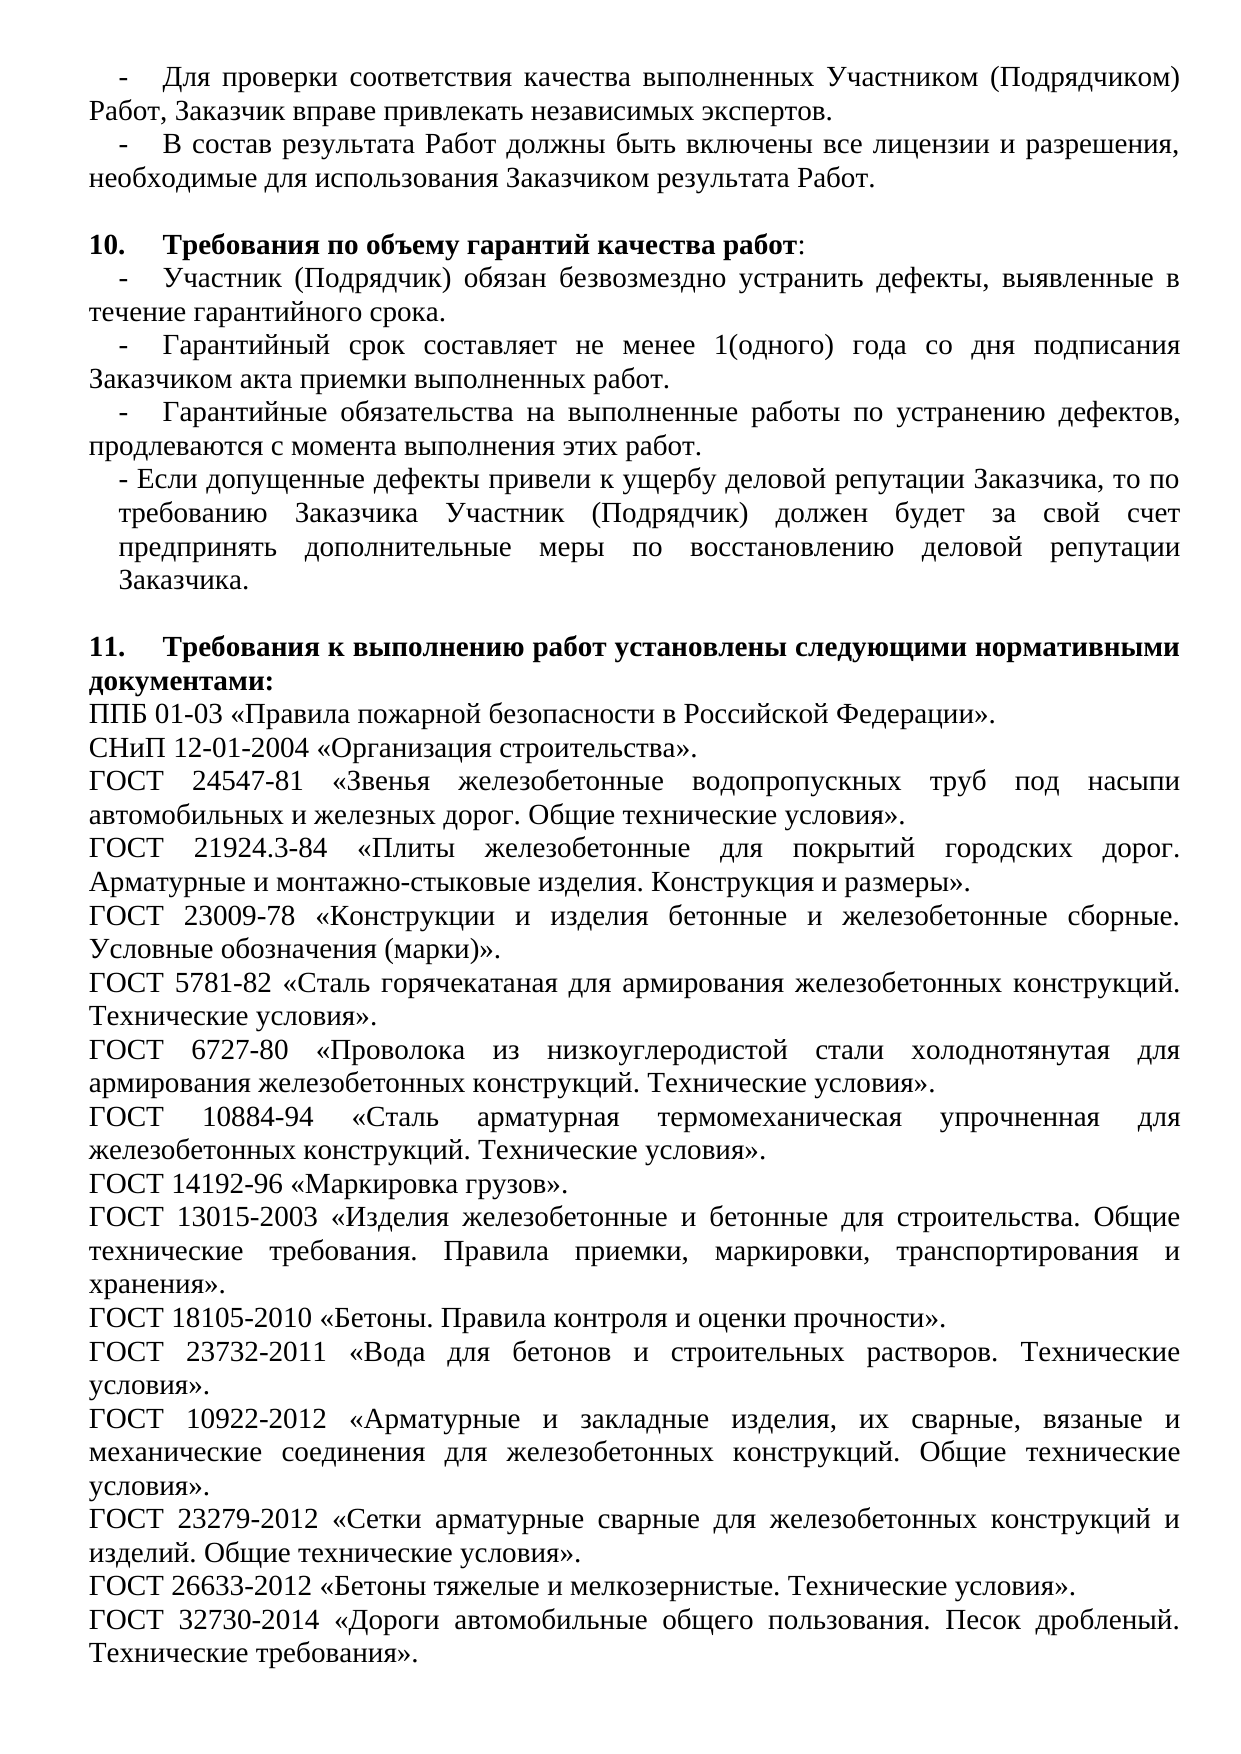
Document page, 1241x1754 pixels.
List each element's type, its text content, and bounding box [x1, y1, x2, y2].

list Гарантийный срок составляет не менее 1(одного) года со дня подписания Заказчиком акта приемки выполненных работ. [89, 327, 1181, 394]
list - Если допущенные дефекты привели к ущербу деловой репутации Заказчика, то по требованию Заказчика Участник (Подрядчик) должен будет за свой счет предпринять дополнительные меры по восстановлению деловой репутации Заказчика. [118, 462, 1181, 596]
text ГОСТ 5781-82 «Сталь горячекатаная для армирования железобетонных конструкций. Технические условия». [89, 965, 1181, 1032]
list Участник (Подрядчик) обязан безвозмездно устранить дефекты, выявленные в течение гарантийного срока. [89, 260, 1181, 327]
list В состав результата Работ должны быть включены все лицензии и разрешения, необходимые для использования Заказчиком результата Работ. [89, 126, 1181, 193]
text ГОСТ 24547-81 «Звенья железобетонные водопропускных труб под насыпи автомобильных и железных дорог. Общие технические условия». [89, 763, 1181, 831]
list Для проверки соответствия качества выполненных Участником (Подрядчиком) Работ, Заказчик вправе привлекать независимых экспертов. [89, 59, 1181, 126]
text ГОСТ 21924.3-84 «Плиты железобетонные для покрытий городских дорог. Арматурные и монтажно-стыковые изделия. Конструкция и размеры». [89, 831, 1181, 898]
list Требования к выполнению работ установлены следующими нормативными документами: [89, 629, 1181, 696]
text ГОСТ 23009-78 «Конструкции и изделия бетонные и железобетонные сборные. Условные обозначения (марки)». [89, 898, 1181, 965]
text ГОСТ 14192-96 «Маркировка грузов». [89, 1166, 1181, 1199]
list Требования по объему гарантий качества работ: [89, 227, 1181, 260]
text ППБ 01-03 «Правила пожарной безопасности в Российской Федерации». [89, 696, 1181, 730]
text СНиП 12-01-2004 «Организация строительства». [89, 730, 1181, 763]
text ГОСТ 13015-2003 «Изделия железобетонные и бетонные для строительства. Общие технические требования. Правила приемки, маркировки, транспортирования и хранения». [89, 1199, 1181, 1300]
text ГОСТ 23279-2012 «Сетки арматурные сварные для железобетонных конструкций и изделий. Общие технические условия». [89, 1501, 1181, 1568]
text ГОСТ 6727-80 «Проволока из низкоуглеродистой стали холоднотянутая для армирования железобетонных конструкций. Технические условия». [89, 1032, 1181, 1099]
text ГОСТ 10922-2012 «Арматурные и закладные изделия, их сварные, вязаные и механические соединения для железобетонных конструкций. Общие технические условия». [89, 1401, 1181, 1501]
text ГОСТ 23732-2011 «Вода для бетонов и строительных растворов. Технические условия». [89, 1334, 1181, 1401]
text ГОСТ 18105-2010 «Бетоны. Правила контроля и оценки прочности». [89, 1300, 1181, 1334]
text ГОСТ 26633-2012 «Бетоны тяжелые и мелкозернистые. Технические условия». [89, 1568, 1181, 1602]
text ГОСТ 10884-94 «Сталь арматурная термомеханическая упрочненная для железобетонных конструкций. Технические условия». [89, 1099, 1181, 1166]
text ГОСТ 32730-2014 «Дороги автомобильные общего пользования. Песок дробленый. Технические требования». [89, 1602, 1181, 1669]
list Гарантийные обязательства на выполненные работы по устранению дефектов, продлеваются с момента выполнения этих работ. [89, 394, 1181, 462]
